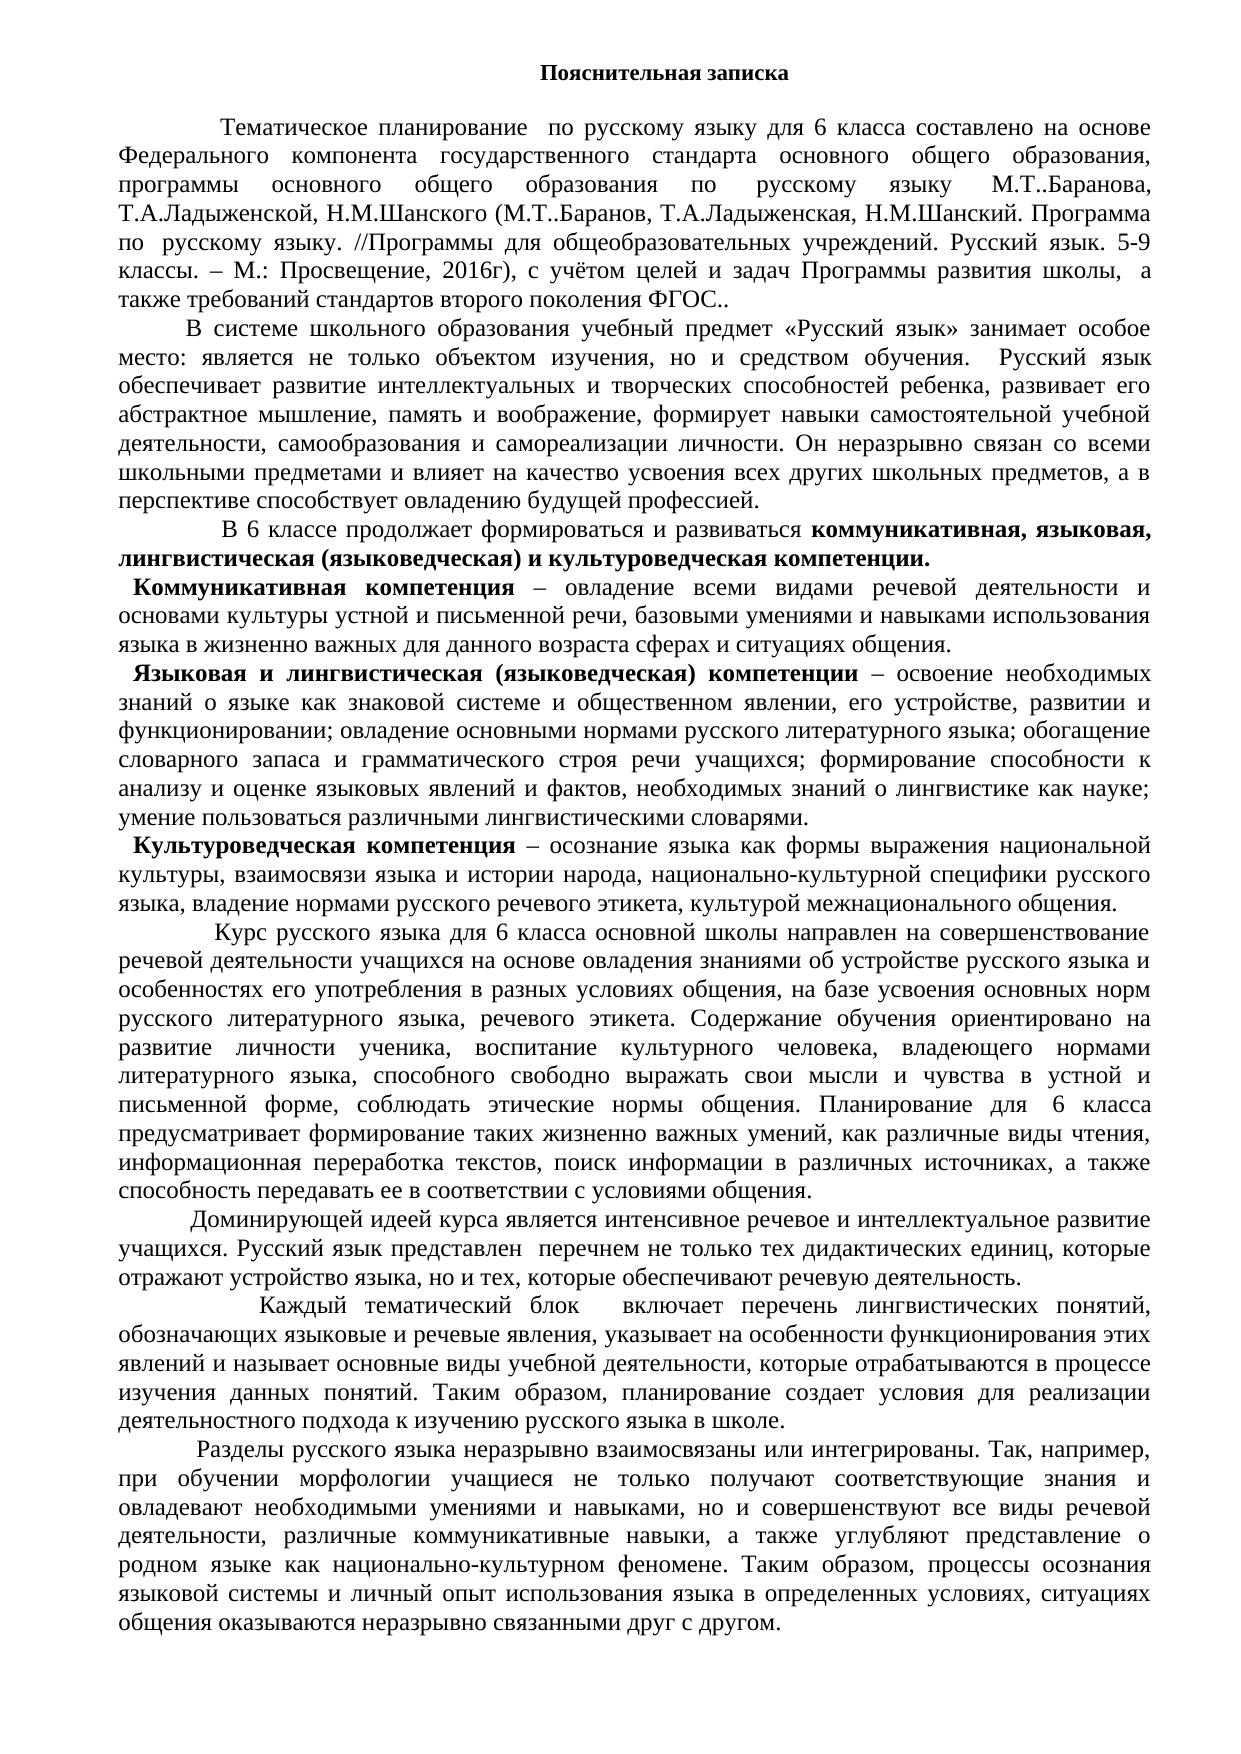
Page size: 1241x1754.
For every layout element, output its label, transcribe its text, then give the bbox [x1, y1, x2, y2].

text Доминирующей идеей курса является интенсивное речевое и интеллектуальное развитие учащихся. Русский язык представлен перечнем не только тех дидактических единиц, которые отражают устройство языка, но и тех, которые обеспечивают речевую деятельность. [118, 1204, 1152, 1291]
text Культуроведческая компетенция – осознание языка как формы выражения национальной культуры, взаимосвязи языка и истории народа, национально-культурной специфики русского языка, владение нормами русского речевого этикета, культурой межнационального общения. [118, 831, 1152, 917]
text В системе школьного образования учебный предмет «Русский язык» занимает особое место: является не только объектом изучения, но и средством обучения. Русский язык обеспечивает развитие интеллектуальных и творческих способностей ребенка, развивает его абстрактное мышление, память и воображение, формирует навыки самостоятельной учебной деятельности, самообразования и самореализации личности. Он неразрывно связан со всеми школьными предметами и влияет на качество усвоения всех других школьных предметов, а в перспективе способствует овладению будущей профессией. [118, 313, 1152, 514]
text Разделы русского языка неразрывно взаимосвязаны или интегрированы. Так, например, при обучении морфологии учащиеся не только получают соответствующие знания и овладевают необходимыми умениями и навыками, но и совершенствуют все виды речевой деятельности, различные коммуникативные навыки, а также углубляют представление о родном языке как национально-культурном феномене. Таким образом, процессы осознания языковой системы и личный опыт использования языка в определенных условиях, ситуациях общения оказываются неразрывно связанными друг с другом. [118, 1434, 1152, 1636]
text Курс русского языка для 6 класса основной школы направлен на совершенствование речевой деятельности учащихся на основе овладения знаниями об устройстве русского языка и особенностях его употребления в разных условиях общения, на базе усвоения основных норм русского литературного языка, речевого этикета. Содержание обучения ориентировано на развитие личности ученика, воспитание культурного человека, владеющего нормами литературного языка, способного свободно выражать свои мысли и чувства в устной и письменной форме, соблюдать этические нормы общения. Планирование для 6 класса предусматривает формирование таких жизненно важных умений, как различные виды чтения, информационная переработка текстов, поиск информации в различных источниках, а также способность передавать ее в соответствии с условиями общения. [118, 917, 1152, 1204]
text Языковая и лингвистическая (языковедческая) компетенции – освоение необходимых знаний о языке как знаковой системе и общественном явлении, его устройстве, развитии и функционировании; овладение основными нормами русского литературного языка; обогащение словарного запаса и грамматического строя речи учащихся; формирование способности к анализу и оценке языковых явлений и фактов, необходимых знаний о лингвистике как науке; умение пользоваться различными лингвистическими словарями. [118, 658, 1152, 831]
text Пояснительная записка [177, 59, 1152, 85]
text Тематическое планирование по русскому языку для 6 класса составлено на основе Федерального компонента государственного стандарта основного общего образования, программы основного общего образования по русскому языку М.Т..Баранова, Т.А.Ладыженской, Н.М.Шанского (М.Т..Баранов, Т.А.Ладыженская, Н.М.Шанский. Программа по русскому языку. //Программы для общеобразовательных учреждений. Русский язык. 5-9 классы. – М.: Просвещение, 2016г), с учётом целей и задач Программы развития школы, а также требований стандартов второго поколения ФГОС.. [118, 112, 1152, 313]
text Каждый тематический блок включает перечень лингвистических понятий, обозначающих языковые и речевые явления, указывает на особенности функционирования этих явлений и называет основные виды учебной деятельности, которые отрабатываются в процессе изучения данных понятий. Таким образом, планирование создает условия для реализации деятельностного подхода к изучению русского языка в школе. [118, 1291, 1152, 1434]
text Коммуникативная компетенция – овладение всеми видами речевой деятельности и основами культуры устной и письменной речи, базовыми умениями и навыками использования языка в жизненно важных для данного возраста сферах и ситуациях общения. [118, 572, 1152, 658]
text В 6 классе продолжает формироваться и развиваться коммуникативная, языковая, лингвистическая (языковедческая) и культуроведческая компетенции. [118, 514, 1152, 572]
